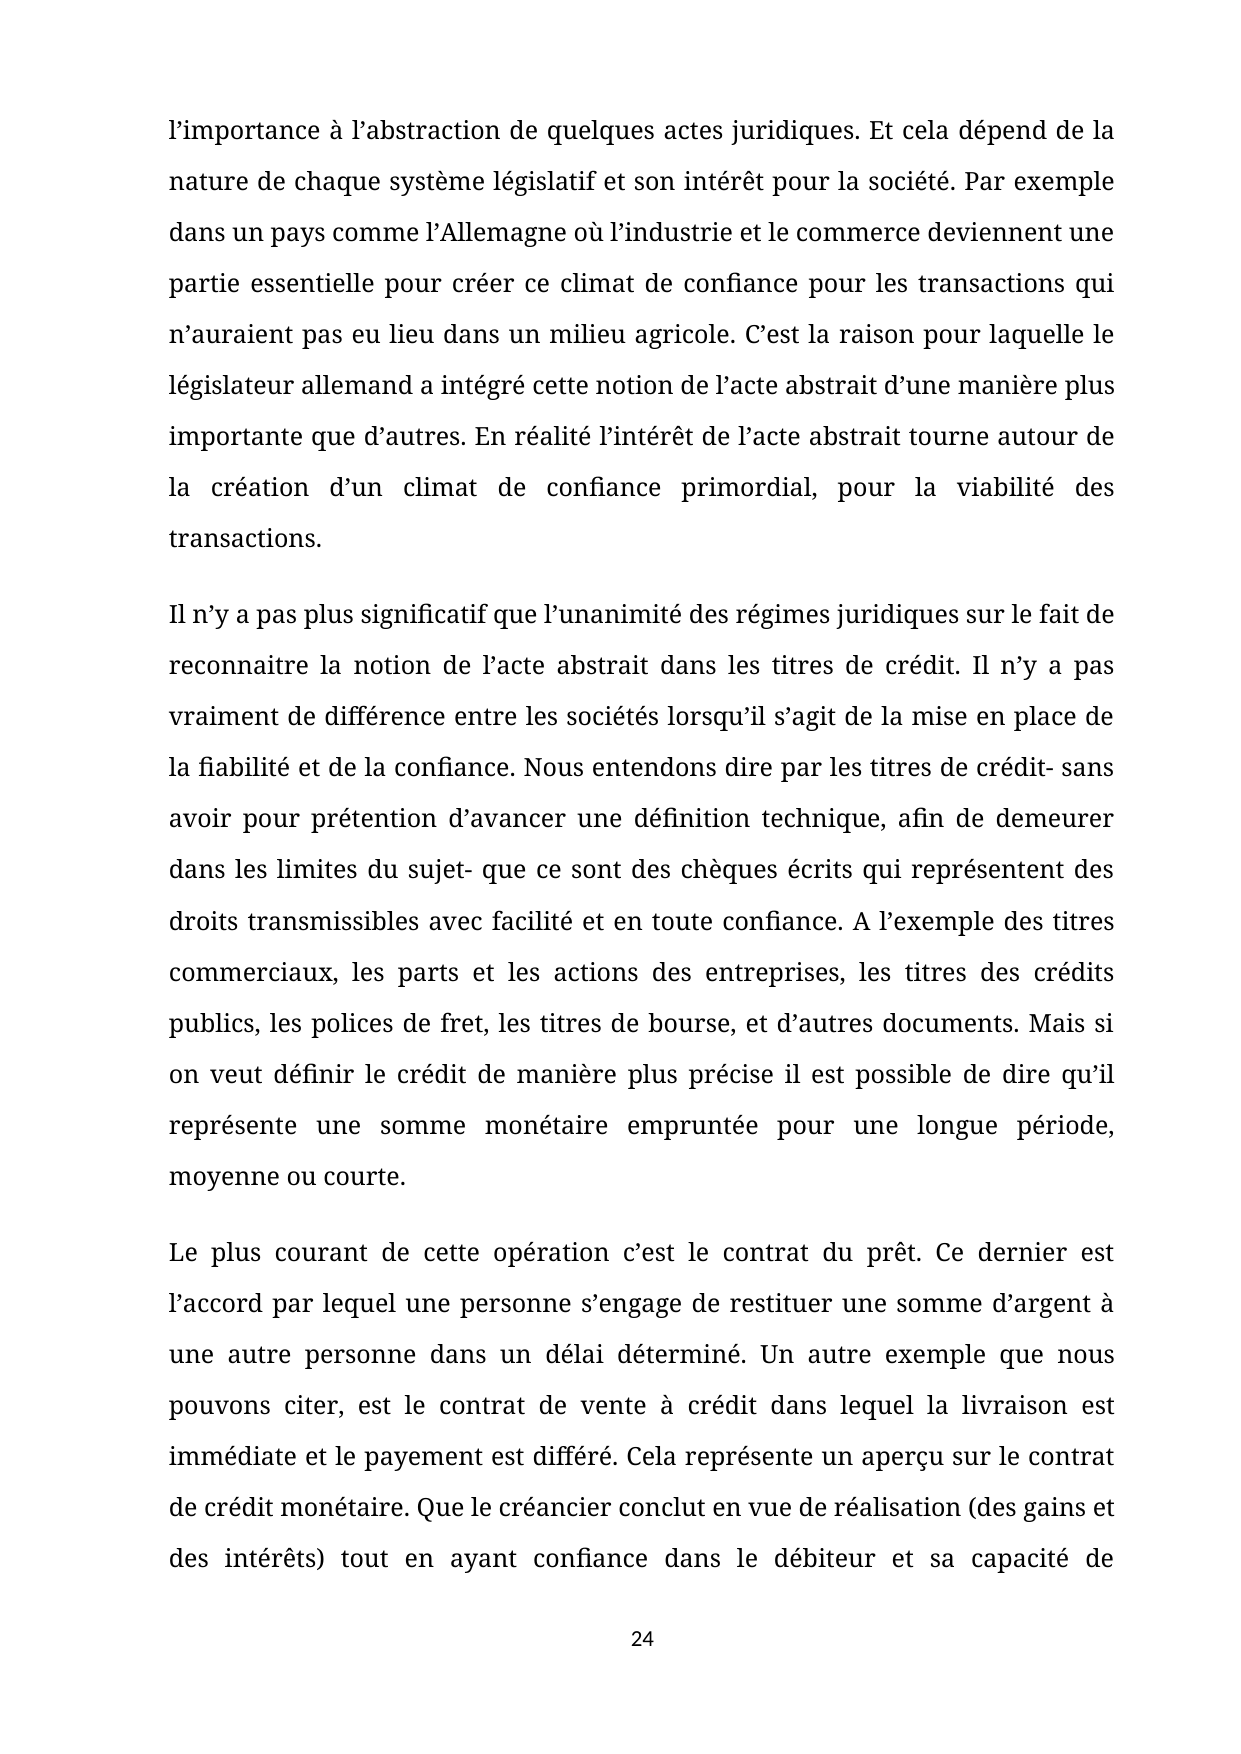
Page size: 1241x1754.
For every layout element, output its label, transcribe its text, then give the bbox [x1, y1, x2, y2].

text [169, 1234, 1116, 1575]
text Il n’y a pas plus significatif que l’unanimité des régimes juridiques sur le fait de reconnaitre la notion de l’acte abstrait dans les titres de crédit. Il n’y a pas vraiment de différence entre les sociétés lorsqu’il s’agit de la mise en place de la fiabilité et de la confiance. Nous entendons dire par les titres de crédit- sans avoir pour prétention d’avancer une définition technique, afin de demeurer dans les limites du sujet- que ce sont des chèques écrits qui représentent des droits transmissibles avec facilité et en toute confiance. A l’exemple des titres commerciaux, les parts et les actions des entreprises, les titres des crédits publics, les polices de fret, les titres de bourse, et d’autres documents. Mais si on veut définir le crédit de manière plus précise il est possible de dire qu’il représente une somme monétaire empruntée pour une longue période, moyenne ou courte. [169, 597, 1116, 1192]
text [169, 112, 1116, 555]
